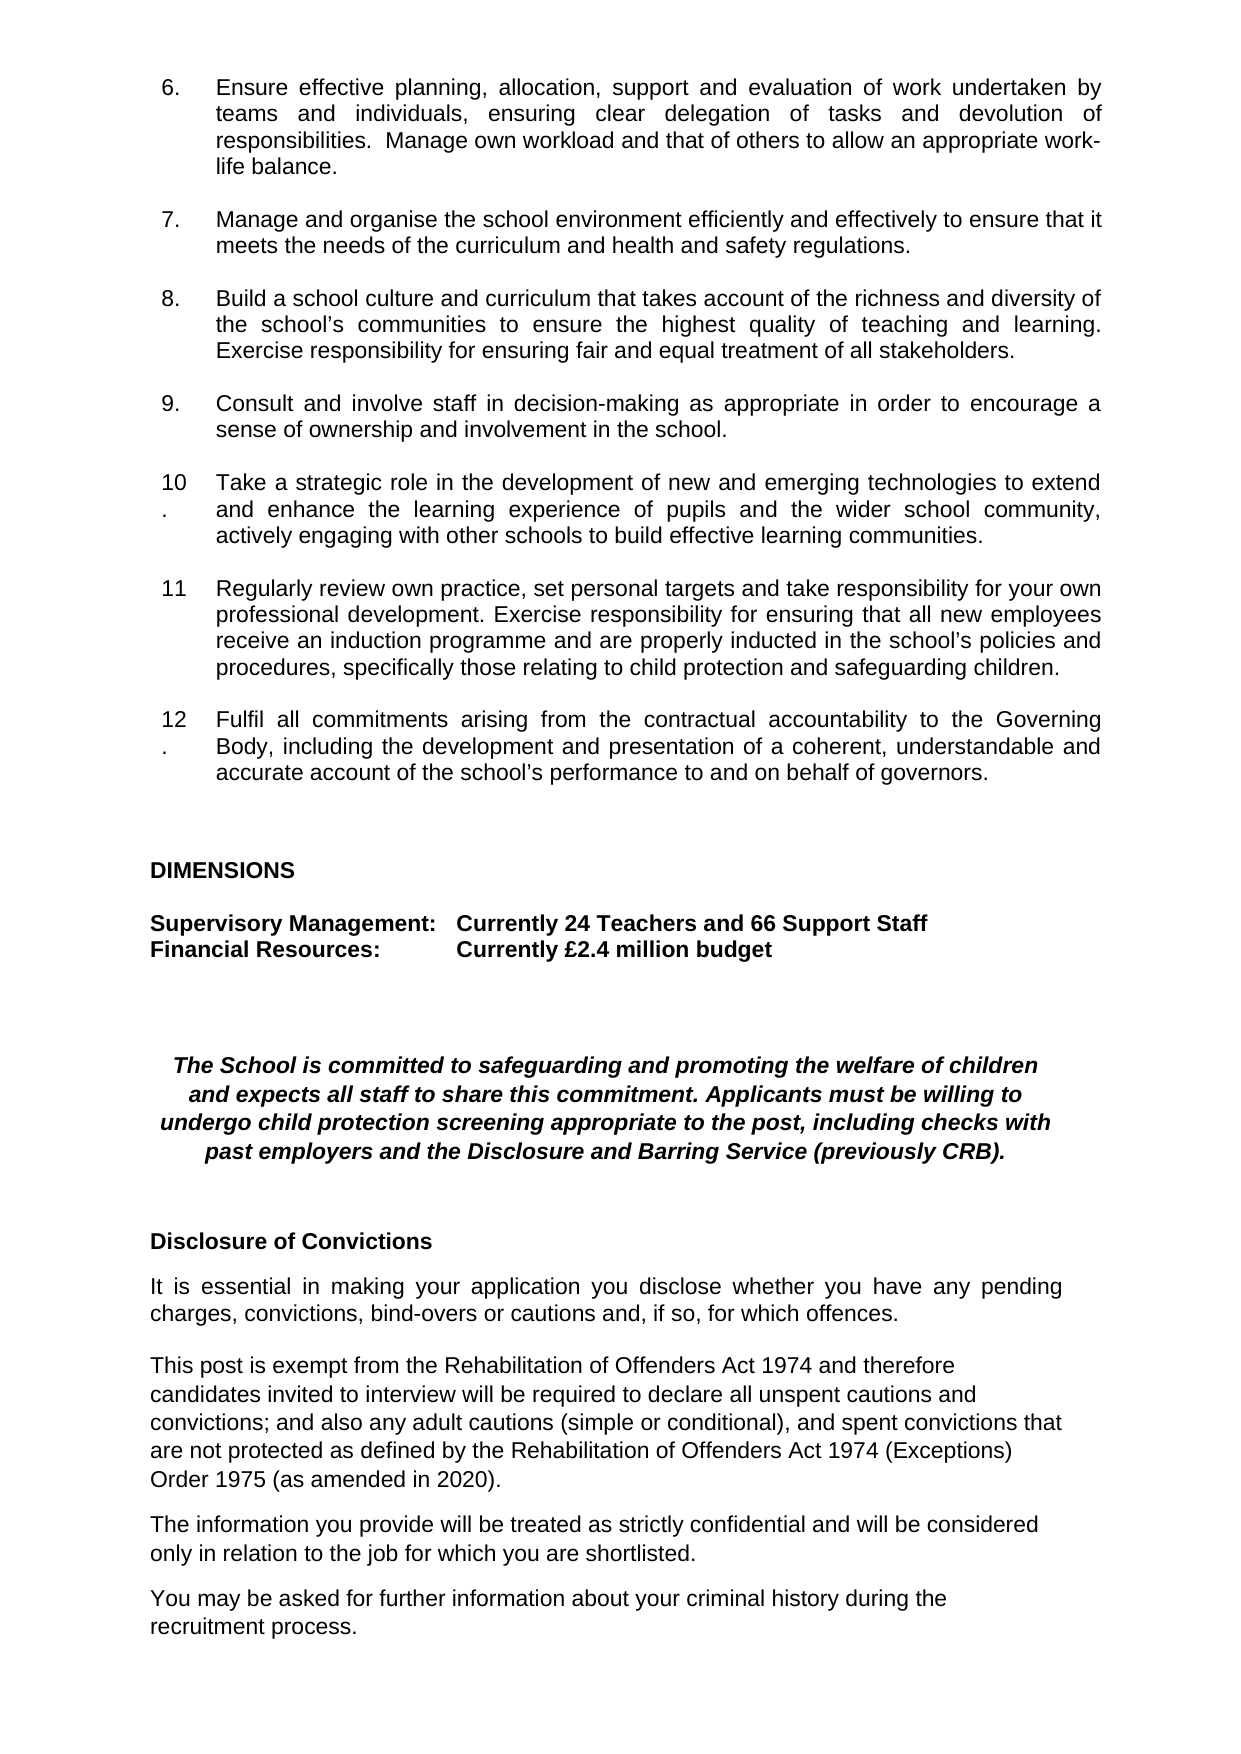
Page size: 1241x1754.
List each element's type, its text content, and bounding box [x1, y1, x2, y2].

table_cell Take a strategic role in the development of new and emerging technologies to extend and enhance the learning experience of pupils and the wider school community, actively engaging with other schools to build effective learning communities. [204, 469, 1113, 574]
table_cell Ensure effective planning, allocation, support and evaluation of work undertaken by teams and individuals, ensuring clear delegation of tasks and devolution of responsibilities. Manage own workload and that of others to allow an appropriate work-life balance. [204, 74, 1113, 206]
text Financial Resources: Currently £2.4 million budget [150, 936, 1063, 962]
table_cell 9. [150, 390, 204, 469]
table_cell 11 [150, 575, 204, 706]
table_cell Regularly review own practice, set personal targets and take responsibility for your own professional development. Exercise responsibility for ensuring that all new employees receive an induction programme and are properly inducted in the school’s policies and procedures, specifically those relating to child protection and safeguarding children. [204, 575, 1113, 706]
text The School is committed to safeguarding and promoting the welfare of children and expects all staff to share this commitment. Applicants must be willing to undergo child protection screening appropriate to the post, including checks with past employers and the Disclosure and Barring Service (previously CRB). [150, 1052, 1063, 1164]
table_cell Fulfil all commitments arising from the contractual accountability to the Governing Body, including the development and presentation of a coherent, understandable and accurate account of the school’s performance to and on behalf of governors. [204, 706, 1113, 812]
text DIMENSIONS [150, 857, 1063, 883]
table_cell 6. [150, 74, 204, 206]
table_cell 10. [150, 469, 204, 574]
text It is essential in making your application you disclose whether you have any pending charges, convictions, bind-overs or cautions and, if so, for which offences. [150, 1273, 1063, 1326]
table_cell 12. [150, 706, 204, 812]
table_cell Build a school culture and curriculum that takes account of the richness and diversity of the school’s communities to ensure the highest quality of teaching and learning. Exercise responsibility for ensuring fair and equal treatment of all stakeholders. [204, 285, 1113, 390]
table_cell 8. [150, 285, 204, 390]
table_cell Manage and organise the school environment efficiently and effectively to ensure that it meets the needs of the curriculum and health and safety regulations. [204, 206, 1113, 285]
text Supervisory Management: Currently 24 Teachers and 66 Support Staff [150, 909, 1063, 936]
table_cell Consult and involve staff in decision-making as appropriate in order to encourage a sense of ownership and involvement in the school. [204, 390, 1113, 469]
text Disclosure of Convictions [150, 1228, 1063, 1254]
text The information you provide will be treated as strictly confidential and will be considered only in relation to the job for which you are shortlisted. [150, 1511, 1063, 1566]
text You may be asked for further information about your criminal history during the recruitment process. [150, 1584, 1063, 1639]
text This post is exempt from the Rehabilitation of Offenders Act 1974 and therefore candidates invited to interview will be required to declare all unspent cautions and convictions; and also any adult cautions (simple or conditional), and spent convictions that are not protected as defined by the Rehabilitation of Offenders Act 1974 (Exceptions) Order 1975 (as amended in 2020). [150, 1352, 1063, 1492]
table_cell 7. [150, 206, 204, 285]
